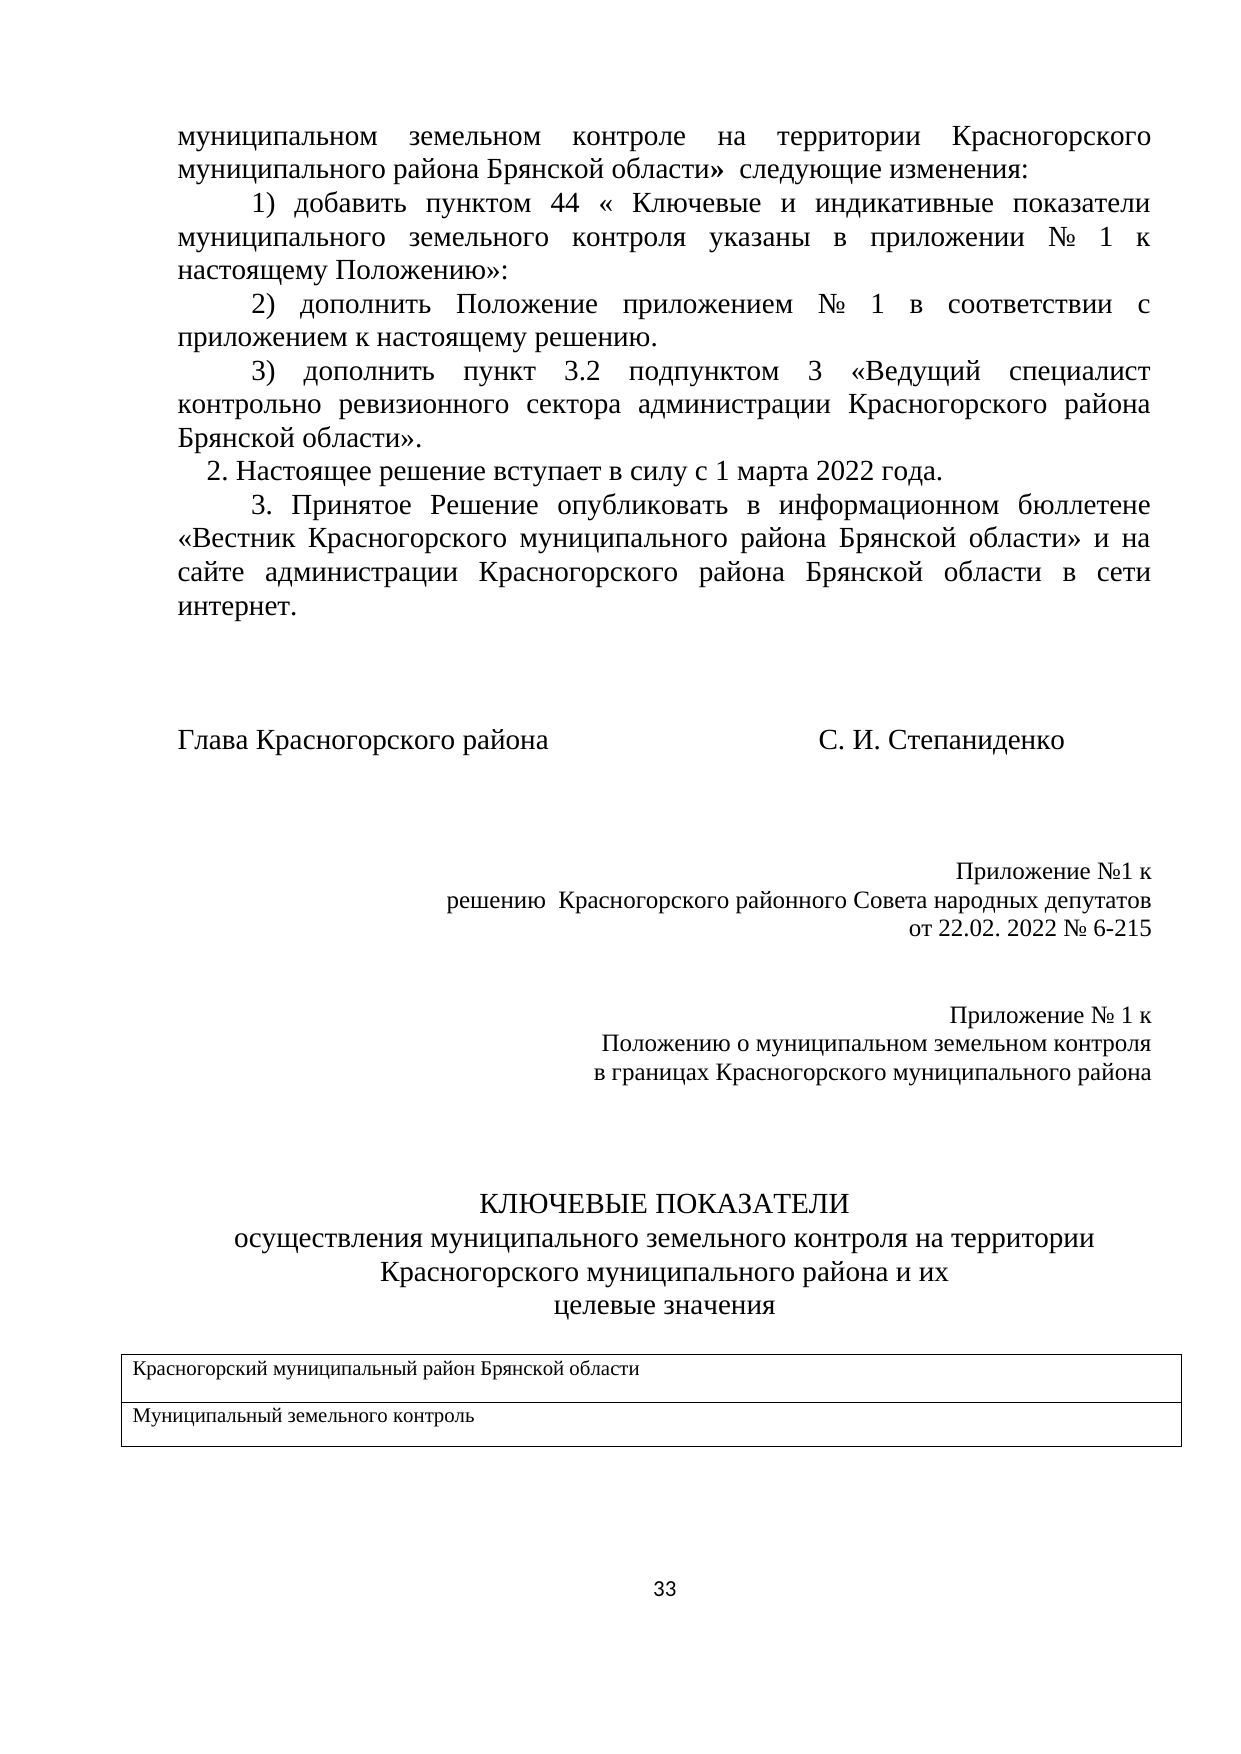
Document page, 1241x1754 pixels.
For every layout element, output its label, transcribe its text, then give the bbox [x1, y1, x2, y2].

text КЛЮЧЕВЫЕ ПОКАЗАТЕЛИ [177, 1187, 1152, 1220]
text от 22.02. 2022 № 6-215 [177, 913, 1152, 942]
text целевые значения [177, 1287, 1152, 1321]
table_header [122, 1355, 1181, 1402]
text решению Красногорского районного Совета народных депутатов [177, 885, 1152, 913]
text 1) добавить пунктом 44 « Ключевые и индикативные показатели муниципального земельного контроля указаны в приложении № 1 к настоящему Положению»: [177, 185, 1152, 286]
text Приложение №1 к [177, 856, 1152, 885]
text 3. Принятое Решение опубликовать в информационном бюллетене «Вестник Красногорского муниципального района Брянской области» и на сайте администрации Красногорского района Брянской области в сети интернет. [177, 487, 1152, 621]
text 3) дополнить пункт 3.2 подпунктом 3 «Ведущий специалист контрольно ревизионного сектора администрации Красногорского района Брянской области». [177, 353, 1152, 453]
text 2. Настоящее решение вступает в силу с 1 марта 2022 года. [177, 453, 1152, 487]
text осуществления муниципального земельного контроля на территории Красногорского муниципального района и их [177, 1220, 1152, 1287]
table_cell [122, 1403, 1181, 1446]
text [177, 118, 1152, 185]
text Глава Красногорского района С. И. Степаниденко [177, 722, 1152, 755]
text 2) дополнить Положение приложением № 1 в соответствии с приложением к настоящему решению. [177, 286, 1152, 353]
text Приложение № 1 к [177, 1000, 1152, 1028]
text Положению о муниципальном земельном контроля [177, 1028, 1152, 1057]
text в границах Красногорского муниципального района [177, 1057, 1152, 1086]
